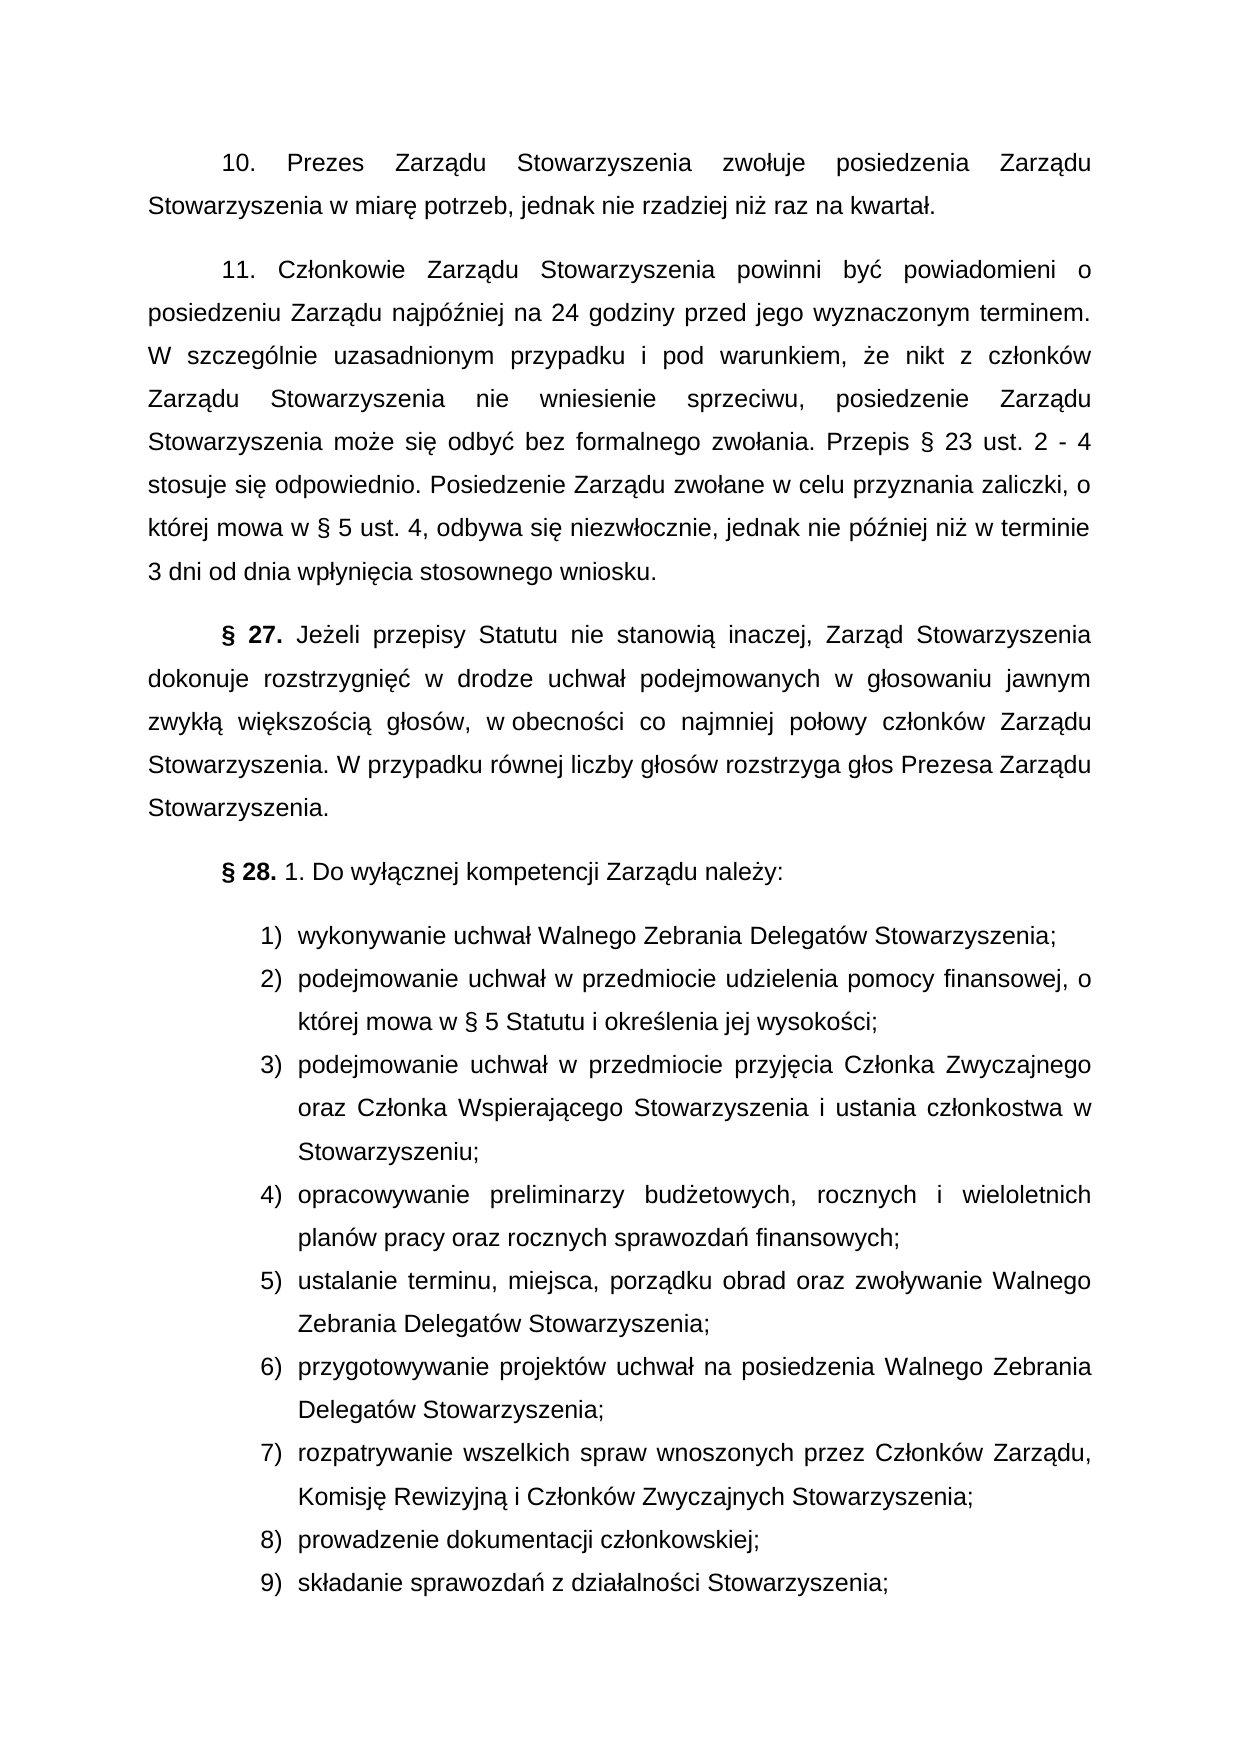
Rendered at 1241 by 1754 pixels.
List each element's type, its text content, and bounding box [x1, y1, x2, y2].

text § 27. Jeżeli przepisy Statutu nie stanowią inaczej, Zarząd Stowarzyszenia dokonuje rozstrzygnięć w drodze uchwał podejmowanych w głosowaniu jawnym zwykłą większością głosów, w obecności co najmniej połowy członków Zarządu Stowarzyszenia. W przypadku równej liczby głosów rozstrzyga głos Prezesa Zarządu Stowarzyszenia. [148, 621, 1093, 822]
list przygotowywanie projektów uchwał na posiedzenia Walnego Zebrania Delegatów Stowarzyszenia; [260, 1352, 1093, 1424]
list ustalanie terminu, miejsca, porządku obrad oraz zwoływanie Walnego Zebrania Delegatów Stowarzyszenia; [260, 1266, 1093, 1338]
text 11. Członkowie Zarządu Stowarzyszenia powinni być powiadomieni o posiedzeniu Zarządu najpóźniej na 24 godziny przed jego wyznaczonym terminem. W szczególnie uzasadnionym przypadku i pod warunkiem, że nikt z członków Zarządu Stowarzyszenia nie wniesienie sprzeciwu, posiedzenie Zarządu Stowarzyszenia może się odbyć bez formalnego zwołania. Przepis § 23 ust. 2 - 4 stosuje się odpowiednio. Posiedzenie Zarządu zwołane w celu przyznania zaliczki, o której mowa w § 5 ust. 4, odbywa się niezwłocznie, jednak nie później niż w terminie 3 dni od dnia wpłynięcia stosownego wniosku. [148, 255, 1093, 585]
list wykonywanie uchwał Walnego Zebrania Delegatów Stowarzyszenia; [260, 921, 1093, 950]
list prowadzenie dokumentacji członkowskiej; [260, 1525, 1093, 1553]
list podejmowanie uchwał w przedmiocie przyjęcia Członka Zwyczajnego oraz Członka Wspierającego Stowarzyszenia i ustania członkostwa w Stowarzyszeniu; [260, 1050, 1093, 1165]
text 10. Prezes Zarządu Stowarzyszenia zwołuje posiedzenia Zarządu Stowarzyszenia w miarę potrzeb, jednak nie rzadziej niż raz na kwartał. [148, 148, 1093, 219]
list podejmowanie uchwał w przedmiocie udzielenia pomocy finansowej, o której mowa w § 5 Statutu i określenia jej wysokości; [260, 964, 1093, 1036]
list rozpatrywanie wszelkich spraw wnoszonych przez Członków Zarządu, Komisję Rewizyjną i Członków Zwyczajnych Stowarzyszenia; [260, 1438, 1093, 1510]
list opracowywanie preliminarzy budżetowych, rocznych i wieloletnich planów pracy oraz rocznych sprawozdań finansowych; [260, 1180, 1093, 1252]
text § 28. 1. Do wyłącznej kompetencji Zarządu należy: [148, 857, 1093, 886]
list składanie sprawozdań z działalności Stowarzyszenia; [260, 1568, 1093, 1597]
